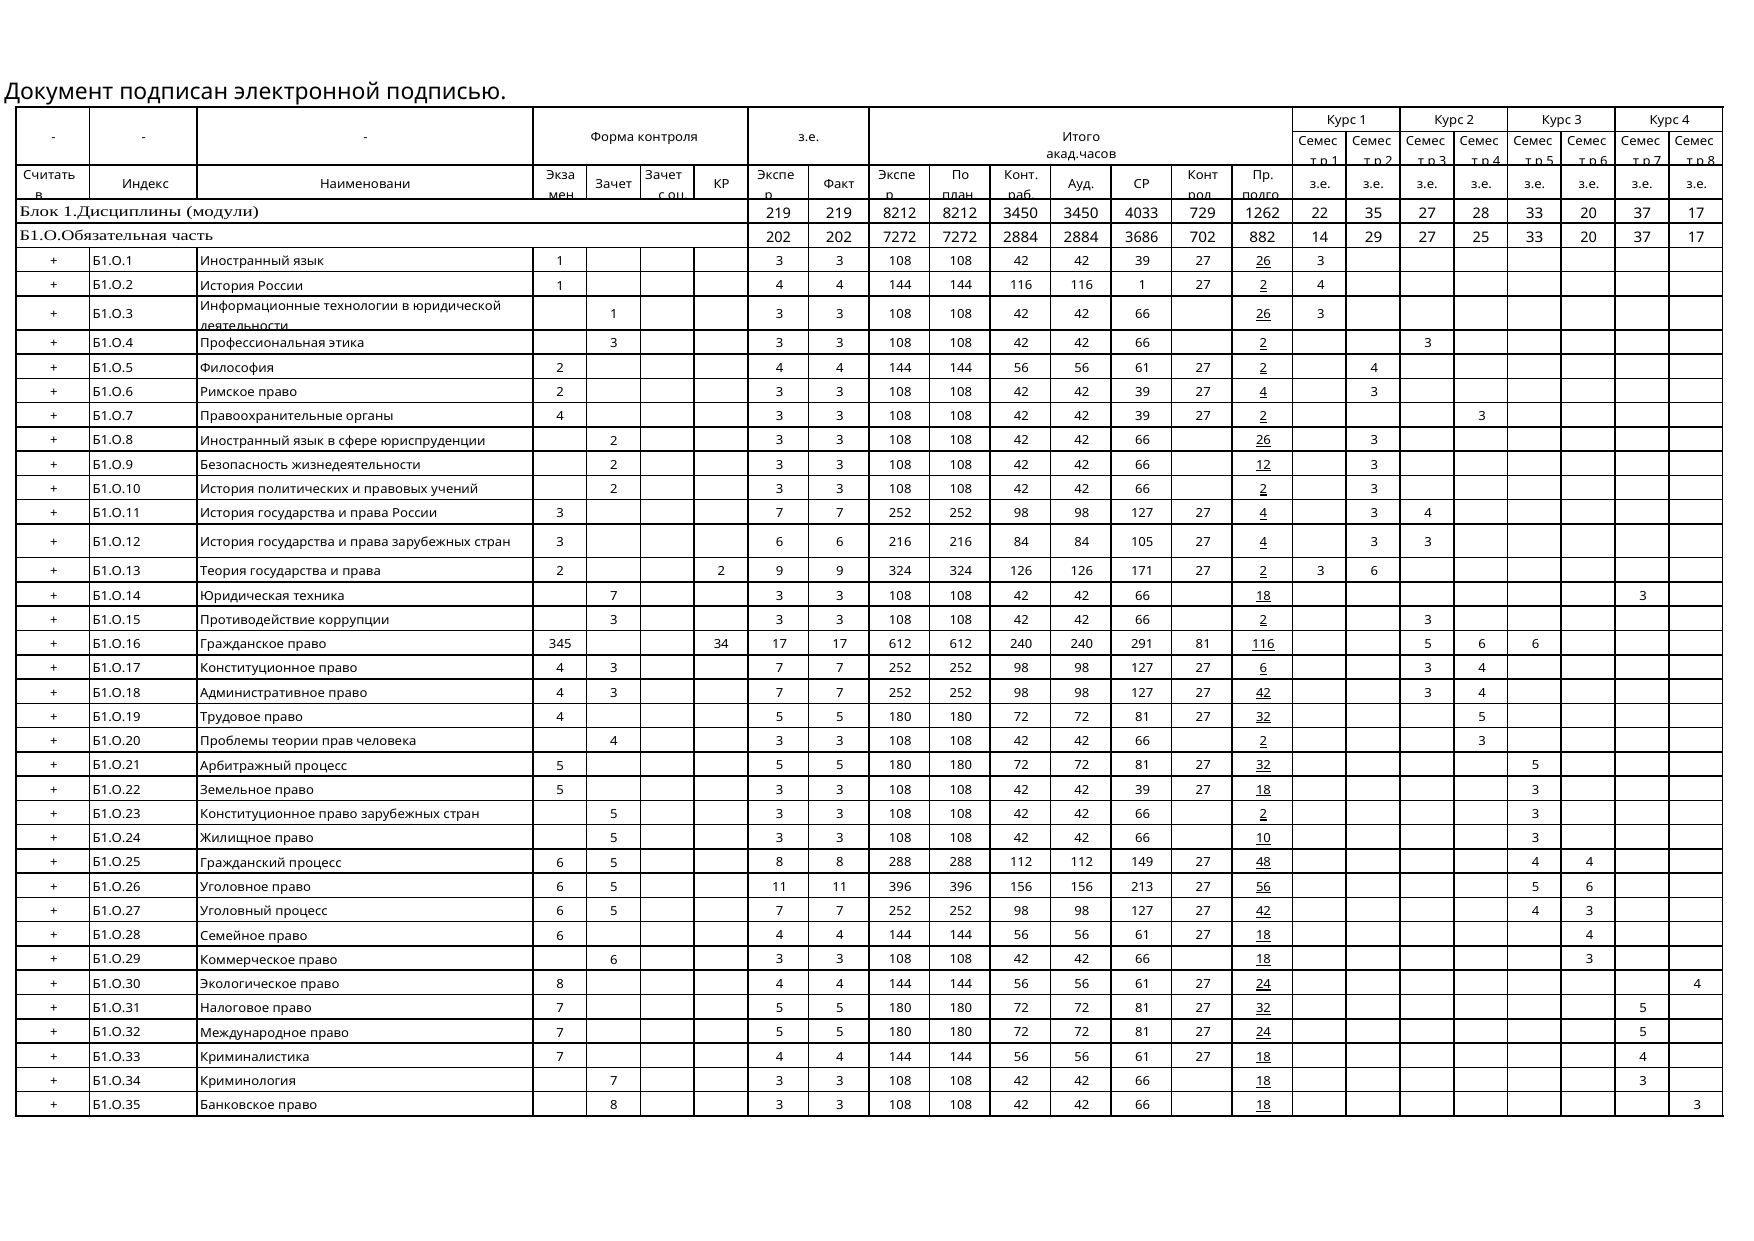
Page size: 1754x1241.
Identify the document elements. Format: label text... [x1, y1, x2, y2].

table_cell Семест р 4 [1455, 132, 1507, 164]
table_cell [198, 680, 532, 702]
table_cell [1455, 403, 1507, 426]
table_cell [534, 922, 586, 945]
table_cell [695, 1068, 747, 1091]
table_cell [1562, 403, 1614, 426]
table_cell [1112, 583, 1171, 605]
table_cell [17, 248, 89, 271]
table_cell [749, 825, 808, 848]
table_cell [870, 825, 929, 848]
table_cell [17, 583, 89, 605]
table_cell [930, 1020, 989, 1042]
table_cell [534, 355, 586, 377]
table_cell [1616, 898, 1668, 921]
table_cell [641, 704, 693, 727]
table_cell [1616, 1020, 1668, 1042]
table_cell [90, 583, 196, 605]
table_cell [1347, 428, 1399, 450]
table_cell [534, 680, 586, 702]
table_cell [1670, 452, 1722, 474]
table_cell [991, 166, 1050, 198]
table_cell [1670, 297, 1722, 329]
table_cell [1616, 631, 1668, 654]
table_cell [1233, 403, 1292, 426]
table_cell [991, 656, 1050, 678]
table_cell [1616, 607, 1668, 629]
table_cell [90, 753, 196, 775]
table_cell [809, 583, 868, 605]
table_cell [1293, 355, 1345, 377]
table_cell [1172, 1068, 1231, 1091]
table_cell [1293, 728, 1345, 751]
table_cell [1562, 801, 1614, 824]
table_cell Семест р 6 [1562, 132, 1614, 164]
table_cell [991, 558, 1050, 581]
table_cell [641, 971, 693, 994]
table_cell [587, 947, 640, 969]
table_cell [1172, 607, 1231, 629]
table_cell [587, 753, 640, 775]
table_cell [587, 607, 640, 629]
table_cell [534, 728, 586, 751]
table_cell Семест р 5 [1508, 132, 1560, 164]
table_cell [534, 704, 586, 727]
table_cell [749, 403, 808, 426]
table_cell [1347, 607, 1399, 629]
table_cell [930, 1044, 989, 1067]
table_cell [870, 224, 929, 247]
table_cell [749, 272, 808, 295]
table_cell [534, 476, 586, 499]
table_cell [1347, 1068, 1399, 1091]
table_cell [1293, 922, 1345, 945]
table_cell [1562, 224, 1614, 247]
table_cell Семест р 1 [1293, 132, 1345, 164]
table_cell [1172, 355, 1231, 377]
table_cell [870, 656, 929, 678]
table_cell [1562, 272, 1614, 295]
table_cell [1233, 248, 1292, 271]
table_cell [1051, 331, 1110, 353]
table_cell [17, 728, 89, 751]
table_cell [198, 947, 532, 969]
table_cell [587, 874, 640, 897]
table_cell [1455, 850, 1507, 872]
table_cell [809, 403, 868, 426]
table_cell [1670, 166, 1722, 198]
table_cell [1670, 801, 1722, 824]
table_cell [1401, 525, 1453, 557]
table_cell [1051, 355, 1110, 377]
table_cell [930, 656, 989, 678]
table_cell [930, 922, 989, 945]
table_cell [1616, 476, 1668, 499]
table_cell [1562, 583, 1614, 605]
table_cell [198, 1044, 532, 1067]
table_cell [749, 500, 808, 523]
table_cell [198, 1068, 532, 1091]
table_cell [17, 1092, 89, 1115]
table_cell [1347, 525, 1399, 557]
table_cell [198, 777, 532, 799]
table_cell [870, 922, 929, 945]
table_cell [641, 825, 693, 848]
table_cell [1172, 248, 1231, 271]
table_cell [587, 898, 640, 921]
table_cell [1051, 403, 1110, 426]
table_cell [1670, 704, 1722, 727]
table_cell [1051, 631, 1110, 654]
table_header Курс 4 [1616, 108, 1722, 131]
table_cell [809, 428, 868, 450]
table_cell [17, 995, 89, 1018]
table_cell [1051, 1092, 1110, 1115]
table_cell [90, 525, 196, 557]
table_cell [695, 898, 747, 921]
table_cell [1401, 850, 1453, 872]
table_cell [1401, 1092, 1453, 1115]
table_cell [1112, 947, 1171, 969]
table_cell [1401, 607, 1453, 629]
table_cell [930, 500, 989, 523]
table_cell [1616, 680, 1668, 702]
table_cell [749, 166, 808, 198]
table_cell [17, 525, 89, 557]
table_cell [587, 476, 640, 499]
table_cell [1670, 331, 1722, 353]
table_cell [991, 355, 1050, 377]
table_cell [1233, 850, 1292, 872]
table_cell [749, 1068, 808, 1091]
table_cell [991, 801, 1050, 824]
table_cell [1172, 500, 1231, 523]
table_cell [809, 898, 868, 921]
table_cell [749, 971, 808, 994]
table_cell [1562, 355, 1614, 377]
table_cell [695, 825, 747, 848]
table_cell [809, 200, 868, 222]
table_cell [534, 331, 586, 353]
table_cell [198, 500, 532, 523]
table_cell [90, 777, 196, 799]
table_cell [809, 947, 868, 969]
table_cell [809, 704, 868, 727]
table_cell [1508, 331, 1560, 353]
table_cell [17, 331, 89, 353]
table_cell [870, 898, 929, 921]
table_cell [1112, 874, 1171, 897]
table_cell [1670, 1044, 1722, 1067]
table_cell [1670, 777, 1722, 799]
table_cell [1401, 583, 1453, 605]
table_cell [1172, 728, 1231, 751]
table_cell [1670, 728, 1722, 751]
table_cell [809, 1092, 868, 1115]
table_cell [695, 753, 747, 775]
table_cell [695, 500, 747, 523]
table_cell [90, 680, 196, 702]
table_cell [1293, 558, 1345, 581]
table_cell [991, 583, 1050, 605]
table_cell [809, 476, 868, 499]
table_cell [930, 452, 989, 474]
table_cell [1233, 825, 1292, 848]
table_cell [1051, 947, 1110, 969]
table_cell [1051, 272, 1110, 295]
table_header - [17, 108, 89, 164]
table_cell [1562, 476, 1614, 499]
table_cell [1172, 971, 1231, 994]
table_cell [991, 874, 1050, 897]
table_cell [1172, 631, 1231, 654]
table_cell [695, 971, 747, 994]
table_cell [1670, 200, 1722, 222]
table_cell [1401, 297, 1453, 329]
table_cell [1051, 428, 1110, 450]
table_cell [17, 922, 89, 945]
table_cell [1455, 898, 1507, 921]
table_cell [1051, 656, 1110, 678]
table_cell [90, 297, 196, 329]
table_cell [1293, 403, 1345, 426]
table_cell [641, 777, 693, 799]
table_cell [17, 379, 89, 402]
table_cell Семест р 2 [1347, 132, 1399, 164]
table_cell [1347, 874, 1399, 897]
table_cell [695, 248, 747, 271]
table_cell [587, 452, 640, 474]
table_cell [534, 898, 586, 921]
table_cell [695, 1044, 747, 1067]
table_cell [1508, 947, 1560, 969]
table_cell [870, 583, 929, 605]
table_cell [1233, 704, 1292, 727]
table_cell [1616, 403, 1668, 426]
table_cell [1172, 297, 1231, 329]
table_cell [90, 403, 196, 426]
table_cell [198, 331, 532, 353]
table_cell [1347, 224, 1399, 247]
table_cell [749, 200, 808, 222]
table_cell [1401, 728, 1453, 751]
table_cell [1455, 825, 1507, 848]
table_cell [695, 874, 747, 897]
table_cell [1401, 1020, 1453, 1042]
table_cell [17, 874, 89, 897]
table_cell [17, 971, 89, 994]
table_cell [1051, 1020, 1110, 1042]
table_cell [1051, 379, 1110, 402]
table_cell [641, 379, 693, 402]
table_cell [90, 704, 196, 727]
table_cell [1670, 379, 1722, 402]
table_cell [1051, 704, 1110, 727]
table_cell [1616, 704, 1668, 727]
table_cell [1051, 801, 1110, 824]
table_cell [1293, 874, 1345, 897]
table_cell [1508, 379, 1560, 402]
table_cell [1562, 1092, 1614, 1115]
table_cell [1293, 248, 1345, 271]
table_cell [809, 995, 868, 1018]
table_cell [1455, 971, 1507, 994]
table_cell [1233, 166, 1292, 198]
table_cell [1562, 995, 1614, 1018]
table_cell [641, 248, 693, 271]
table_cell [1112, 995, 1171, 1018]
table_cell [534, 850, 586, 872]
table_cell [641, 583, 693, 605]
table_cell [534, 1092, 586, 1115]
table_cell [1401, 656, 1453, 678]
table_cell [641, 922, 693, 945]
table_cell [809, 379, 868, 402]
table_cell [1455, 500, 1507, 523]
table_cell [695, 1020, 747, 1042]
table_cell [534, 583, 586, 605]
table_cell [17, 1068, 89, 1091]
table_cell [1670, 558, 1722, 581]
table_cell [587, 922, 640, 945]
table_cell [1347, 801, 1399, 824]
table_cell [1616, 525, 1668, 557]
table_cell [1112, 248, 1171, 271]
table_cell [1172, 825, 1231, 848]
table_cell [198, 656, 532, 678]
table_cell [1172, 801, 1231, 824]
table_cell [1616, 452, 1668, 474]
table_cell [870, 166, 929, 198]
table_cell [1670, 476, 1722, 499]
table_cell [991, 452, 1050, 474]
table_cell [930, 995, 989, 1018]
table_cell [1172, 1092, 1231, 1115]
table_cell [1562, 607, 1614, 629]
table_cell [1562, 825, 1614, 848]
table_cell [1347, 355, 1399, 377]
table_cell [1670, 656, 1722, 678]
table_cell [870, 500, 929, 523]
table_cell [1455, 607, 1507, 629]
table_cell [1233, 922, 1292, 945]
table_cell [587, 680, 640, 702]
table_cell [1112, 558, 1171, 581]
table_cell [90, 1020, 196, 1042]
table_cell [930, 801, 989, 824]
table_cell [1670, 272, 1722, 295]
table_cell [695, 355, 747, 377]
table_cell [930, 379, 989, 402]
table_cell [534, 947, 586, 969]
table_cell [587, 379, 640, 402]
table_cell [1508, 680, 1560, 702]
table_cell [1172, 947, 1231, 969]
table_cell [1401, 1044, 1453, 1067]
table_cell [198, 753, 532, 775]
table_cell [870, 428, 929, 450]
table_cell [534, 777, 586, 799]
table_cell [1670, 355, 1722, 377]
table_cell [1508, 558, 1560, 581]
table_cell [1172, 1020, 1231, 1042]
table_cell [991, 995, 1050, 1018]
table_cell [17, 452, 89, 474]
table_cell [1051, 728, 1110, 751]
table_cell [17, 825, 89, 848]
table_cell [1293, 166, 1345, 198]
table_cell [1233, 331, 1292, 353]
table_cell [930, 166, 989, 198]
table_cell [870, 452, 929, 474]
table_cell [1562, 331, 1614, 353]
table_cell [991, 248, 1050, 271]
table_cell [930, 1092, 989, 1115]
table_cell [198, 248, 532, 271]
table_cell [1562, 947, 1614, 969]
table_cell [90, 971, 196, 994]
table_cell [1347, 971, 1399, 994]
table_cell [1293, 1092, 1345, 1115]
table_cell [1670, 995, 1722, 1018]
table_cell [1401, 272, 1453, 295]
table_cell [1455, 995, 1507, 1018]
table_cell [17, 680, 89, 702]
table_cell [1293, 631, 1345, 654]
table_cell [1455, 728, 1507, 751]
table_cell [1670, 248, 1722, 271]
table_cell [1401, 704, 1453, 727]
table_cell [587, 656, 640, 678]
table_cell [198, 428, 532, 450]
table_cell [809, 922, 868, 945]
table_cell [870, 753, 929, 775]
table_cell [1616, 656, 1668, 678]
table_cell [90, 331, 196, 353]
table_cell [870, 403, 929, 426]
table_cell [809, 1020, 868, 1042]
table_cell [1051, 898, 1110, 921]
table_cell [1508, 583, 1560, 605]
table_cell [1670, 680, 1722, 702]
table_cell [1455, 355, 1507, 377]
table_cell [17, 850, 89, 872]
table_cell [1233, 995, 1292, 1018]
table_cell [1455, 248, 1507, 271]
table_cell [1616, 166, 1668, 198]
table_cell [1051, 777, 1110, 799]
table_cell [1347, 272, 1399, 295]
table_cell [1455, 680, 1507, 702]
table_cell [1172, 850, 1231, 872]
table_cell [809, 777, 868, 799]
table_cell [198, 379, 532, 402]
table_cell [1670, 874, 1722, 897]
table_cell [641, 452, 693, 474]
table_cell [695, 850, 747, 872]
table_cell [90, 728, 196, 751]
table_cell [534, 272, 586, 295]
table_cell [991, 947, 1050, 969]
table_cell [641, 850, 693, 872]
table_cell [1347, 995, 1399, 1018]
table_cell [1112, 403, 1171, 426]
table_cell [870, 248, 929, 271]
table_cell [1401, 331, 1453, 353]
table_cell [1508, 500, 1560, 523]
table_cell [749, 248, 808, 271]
table_header Курс 3 [1508, 108, 1614, 131]
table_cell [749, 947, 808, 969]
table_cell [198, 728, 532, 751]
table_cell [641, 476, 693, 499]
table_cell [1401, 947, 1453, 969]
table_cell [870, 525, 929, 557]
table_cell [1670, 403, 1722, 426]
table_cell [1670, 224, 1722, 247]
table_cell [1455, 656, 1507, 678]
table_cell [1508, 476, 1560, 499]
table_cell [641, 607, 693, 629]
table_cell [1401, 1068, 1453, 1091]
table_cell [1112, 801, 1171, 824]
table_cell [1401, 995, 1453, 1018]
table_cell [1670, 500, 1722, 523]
table_header Курс 1 [1293, 108, 1399, 131]
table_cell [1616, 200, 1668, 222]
table_cell Наименование [198, 166, 532, 198]
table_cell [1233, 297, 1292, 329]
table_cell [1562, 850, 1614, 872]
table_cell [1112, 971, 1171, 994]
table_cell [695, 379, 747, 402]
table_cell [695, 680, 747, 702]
table_header Форма контроля [534, 108, 747, 164]
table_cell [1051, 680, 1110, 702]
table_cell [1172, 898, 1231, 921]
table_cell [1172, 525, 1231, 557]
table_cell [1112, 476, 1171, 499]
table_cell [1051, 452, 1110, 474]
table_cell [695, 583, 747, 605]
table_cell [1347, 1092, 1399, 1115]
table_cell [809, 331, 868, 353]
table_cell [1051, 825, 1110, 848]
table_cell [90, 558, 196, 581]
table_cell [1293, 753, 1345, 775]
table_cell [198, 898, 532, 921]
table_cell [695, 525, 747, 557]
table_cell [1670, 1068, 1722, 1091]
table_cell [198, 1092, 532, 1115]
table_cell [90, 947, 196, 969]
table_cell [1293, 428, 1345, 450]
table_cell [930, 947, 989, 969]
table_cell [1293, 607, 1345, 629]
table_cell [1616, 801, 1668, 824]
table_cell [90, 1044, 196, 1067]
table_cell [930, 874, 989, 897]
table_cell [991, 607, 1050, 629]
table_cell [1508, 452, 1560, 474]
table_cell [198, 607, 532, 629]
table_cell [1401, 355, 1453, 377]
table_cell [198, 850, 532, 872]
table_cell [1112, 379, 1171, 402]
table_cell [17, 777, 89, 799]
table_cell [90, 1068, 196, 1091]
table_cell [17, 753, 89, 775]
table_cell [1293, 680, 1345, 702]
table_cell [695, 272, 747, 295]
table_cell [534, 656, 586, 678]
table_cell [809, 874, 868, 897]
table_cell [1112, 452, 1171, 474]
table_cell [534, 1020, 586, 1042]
table_cell Считать в плане [17, 166, 89, 198]
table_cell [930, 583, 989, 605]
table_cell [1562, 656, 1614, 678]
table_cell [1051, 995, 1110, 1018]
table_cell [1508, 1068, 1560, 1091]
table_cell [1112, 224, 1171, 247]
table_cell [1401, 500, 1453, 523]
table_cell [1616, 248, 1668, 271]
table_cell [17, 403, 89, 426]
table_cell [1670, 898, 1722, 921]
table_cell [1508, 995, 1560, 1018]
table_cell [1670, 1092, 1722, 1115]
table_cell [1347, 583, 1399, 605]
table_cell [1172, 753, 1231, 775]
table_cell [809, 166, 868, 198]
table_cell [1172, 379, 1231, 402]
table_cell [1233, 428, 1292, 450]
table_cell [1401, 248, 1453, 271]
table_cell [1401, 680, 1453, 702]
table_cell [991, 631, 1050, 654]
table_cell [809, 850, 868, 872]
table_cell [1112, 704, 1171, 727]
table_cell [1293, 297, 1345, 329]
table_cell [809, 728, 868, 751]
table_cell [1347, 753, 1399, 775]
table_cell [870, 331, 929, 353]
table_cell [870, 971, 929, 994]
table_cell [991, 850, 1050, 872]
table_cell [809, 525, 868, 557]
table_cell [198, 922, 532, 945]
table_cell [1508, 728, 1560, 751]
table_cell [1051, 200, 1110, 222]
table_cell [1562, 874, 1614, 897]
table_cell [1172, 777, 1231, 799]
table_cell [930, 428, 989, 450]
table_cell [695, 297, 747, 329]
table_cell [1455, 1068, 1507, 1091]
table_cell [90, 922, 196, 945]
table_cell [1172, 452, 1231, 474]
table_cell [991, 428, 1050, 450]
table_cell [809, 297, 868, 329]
table_cell Индекс [90, 166, 196, 198]
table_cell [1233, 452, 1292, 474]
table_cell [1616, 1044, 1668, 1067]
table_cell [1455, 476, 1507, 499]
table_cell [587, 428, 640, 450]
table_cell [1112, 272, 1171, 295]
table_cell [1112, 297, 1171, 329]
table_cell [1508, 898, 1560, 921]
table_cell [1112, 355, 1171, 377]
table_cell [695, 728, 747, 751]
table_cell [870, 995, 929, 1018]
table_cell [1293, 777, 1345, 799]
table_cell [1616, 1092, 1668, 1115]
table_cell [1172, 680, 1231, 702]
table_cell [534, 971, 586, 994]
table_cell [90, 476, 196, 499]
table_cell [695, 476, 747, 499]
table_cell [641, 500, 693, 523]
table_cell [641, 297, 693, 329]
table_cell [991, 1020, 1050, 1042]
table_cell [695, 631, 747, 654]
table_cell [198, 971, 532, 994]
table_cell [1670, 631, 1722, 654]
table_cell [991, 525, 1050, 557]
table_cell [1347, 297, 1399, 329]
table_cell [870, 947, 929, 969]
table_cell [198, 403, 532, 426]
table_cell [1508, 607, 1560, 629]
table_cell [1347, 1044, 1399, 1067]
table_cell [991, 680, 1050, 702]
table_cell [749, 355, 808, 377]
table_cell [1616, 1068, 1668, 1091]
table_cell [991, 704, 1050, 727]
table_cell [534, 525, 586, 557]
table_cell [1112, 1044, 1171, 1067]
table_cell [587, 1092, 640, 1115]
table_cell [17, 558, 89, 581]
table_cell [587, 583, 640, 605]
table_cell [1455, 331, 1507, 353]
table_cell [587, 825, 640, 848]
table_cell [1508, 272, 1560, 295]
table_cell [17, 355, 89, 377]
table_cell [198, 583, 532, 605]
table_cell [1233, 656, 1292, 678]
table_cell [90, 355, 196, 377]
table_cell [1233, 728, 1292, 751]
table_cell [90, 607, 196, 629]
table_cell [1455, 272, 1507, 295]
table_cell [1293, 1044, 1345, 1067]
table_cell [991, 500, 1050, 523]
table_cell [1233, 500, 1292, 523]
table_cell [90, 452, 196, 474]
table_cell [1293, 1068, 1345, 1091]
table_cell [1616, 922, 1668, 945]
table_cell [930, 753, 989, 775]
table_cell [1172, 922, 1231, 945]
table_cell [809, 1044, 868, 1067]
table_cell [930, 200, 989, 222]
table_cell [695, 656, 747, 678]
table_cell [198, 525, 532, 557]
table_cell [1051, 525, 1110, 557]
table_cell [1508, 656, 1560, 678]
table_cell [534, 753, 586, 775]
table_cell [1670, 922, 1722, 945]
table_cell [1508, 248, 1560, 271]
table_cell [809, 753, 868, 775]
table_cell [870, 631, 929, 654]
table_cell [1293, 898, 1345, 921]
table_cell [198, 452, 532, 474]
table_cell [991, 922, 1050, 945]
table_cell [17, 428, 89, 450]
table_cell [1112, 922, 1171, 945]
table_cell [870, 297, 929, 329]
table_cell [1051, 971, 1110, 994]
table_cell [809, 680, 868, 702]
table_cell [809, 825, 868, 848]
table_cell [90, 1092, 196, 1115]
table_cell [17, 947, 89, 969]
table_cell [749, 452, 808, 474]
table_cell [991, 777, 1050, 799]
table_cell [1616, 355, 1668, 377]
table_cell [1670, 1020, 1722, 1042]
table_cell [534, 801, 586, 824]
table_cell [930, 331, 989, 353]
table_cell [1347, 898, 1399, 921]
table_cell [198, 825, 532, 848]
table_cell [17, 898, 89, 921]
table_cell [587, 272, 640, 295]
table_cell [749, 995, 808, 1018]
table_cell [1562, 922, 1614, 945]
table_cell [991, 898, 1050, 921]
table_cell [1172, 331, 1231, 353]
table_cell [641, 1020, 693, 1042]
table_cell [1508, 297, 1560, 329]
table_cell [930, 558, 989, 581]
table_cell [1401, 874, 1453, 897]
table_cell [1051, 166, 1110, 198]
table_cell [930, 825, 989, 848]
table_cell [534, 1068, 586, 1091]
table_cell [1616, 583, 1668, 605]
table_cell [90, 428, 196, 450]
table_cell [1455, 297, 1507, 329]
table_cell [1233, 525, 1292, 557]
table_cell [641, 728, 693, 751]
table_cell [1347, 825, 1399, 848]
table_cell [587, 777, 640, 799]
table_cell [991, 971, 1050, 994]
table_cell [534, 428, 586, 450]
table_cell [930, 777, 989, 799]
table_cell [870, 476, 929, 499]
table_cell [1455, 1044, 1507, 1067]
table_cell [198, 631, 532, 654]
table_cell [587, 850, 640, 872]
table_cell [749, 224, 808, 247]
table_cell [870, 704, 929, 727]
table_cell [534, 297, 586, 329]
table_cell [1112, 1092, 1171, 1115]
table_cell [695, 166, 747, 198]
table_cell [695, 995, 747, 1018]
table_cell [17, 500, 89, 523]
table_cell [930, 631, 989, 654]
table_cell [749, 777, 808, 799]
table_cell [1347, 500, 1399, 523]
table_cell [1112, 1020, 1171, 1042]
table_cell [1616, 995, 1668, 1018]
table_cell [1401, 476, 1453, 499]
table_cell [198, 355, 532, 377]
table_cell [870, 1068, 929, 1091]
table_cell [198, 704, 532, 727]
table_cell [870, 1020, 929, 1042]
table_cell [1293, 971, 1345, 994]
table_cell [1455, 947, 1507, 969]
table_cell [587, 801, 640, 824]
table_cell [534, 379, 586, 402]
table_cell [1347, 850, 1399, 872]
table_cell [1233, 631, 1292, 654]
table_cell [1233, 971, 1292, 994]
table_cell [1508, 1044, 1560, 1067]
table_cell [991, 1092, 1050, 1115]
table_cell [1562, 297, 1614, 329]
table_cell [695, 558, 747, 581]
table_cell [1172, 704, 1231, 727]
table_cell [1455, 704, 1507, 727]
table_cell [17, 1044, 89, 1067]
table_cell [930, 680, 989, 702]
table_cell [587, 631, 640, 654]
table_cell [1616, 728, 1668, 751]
table_header з.е. [749, 108, 868, 164]
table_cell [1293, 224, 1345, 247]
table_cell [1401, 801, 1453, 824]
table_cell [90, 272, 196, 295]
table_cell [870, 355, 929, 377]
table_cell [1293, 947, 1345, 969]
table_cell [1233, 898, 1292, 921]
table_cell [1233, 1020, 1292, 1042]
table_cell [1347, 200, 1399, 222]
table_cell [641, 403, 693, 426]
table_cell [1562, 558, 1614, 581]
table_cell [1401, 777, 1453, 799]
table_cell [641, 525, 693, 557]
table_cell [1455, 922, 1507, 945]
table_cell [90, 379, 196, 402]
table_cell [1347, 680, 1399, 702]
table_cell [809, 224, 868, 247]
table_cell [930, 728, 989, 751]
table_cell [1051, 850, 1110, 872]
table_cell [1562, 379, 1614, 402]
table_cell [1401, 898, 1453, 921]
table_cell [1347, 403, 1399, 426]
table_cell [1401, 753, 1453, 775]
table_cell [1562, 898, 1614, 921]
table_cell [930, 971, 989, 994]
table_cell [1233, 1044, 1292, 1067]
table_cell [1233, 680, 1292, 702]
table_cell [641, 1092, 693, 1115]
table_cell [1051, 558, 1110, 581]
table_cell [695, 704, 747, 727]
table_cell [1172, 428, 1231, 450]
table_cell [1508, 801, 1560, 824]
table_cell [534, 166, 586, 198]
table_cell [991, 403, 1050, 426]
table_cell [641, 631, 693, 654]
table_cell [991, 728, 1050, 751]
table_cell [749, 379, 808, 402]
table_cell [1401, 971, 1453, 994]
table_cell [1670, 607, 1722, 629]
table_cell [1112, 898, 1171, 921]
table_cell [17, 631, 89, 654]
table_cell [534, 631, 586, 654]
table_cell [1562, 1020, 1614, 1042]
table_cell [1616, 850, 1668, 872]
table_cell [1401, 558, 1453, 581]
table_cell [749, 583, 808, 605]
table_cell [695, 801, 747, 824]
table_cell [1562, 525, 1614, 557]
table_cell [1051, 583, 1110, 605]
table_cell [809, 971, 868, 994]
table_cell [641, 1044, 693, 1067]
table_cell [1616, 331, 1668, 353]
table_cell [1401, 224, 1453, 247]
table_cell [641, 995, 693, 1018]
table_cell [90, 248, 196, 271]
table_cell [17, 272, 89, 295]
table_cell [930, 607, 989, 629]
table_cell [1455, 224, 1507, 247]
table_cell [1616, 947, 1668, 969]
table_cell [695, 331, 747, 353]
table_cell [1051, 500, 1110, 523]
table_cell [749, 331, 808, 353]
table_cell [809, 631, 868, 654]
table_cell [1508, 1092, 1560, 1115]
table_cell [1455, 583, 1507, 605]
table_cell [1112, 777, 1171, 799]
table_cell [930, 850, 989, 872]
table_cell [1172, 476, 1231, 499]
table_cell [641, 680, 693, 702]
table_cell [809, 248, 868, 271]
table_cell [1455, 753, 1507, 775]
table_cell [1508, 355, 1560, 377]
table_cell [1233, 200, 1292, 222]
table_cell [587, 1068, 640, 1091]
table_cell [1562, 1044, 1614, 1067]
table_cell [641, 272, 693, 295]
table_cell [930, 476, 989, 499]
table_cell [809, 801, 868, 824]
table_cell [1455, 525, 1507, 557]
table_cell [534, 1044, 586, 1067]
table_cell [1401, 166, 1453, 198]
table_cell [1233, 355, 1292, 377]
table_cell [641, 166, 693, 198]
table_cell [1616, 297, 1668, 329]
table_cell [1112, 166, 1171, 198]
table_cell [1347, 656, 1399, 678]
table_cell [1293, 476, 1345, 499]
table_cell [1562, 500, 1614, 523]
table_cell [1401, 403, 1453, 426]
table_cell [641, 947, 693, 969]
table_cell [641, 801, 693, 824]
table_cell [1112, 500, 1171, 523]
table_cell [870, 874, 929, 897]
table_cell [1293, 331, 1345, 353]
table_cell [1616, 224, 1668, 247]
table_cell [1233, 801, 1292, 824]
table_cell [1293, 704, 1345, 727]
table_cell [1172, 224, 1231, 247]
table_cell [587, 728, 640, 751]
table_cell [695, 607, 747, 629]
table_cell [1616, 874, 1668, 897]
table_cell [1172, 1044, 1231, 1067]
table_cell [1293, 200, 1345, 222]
table_cell Семест р 3 [1401, 132, 1453, 164]
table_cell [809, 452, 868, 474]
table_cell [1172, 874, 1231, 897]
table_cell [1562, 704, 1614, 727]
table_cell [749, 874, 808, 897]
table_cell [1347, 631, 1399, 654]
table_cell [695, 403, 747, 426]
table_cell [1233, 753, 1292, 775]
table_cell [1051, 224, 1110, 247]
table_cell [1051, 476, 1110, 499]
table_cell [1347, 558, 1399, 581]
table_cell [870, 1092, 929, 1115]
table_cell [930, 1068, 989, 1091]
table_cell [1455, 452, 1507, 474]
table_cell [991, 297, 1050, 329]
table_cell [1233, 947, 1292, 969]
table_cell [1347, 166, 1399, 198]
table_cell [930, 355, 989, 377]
table_cell Семест р 8 [1670, 132, 1722, 164]
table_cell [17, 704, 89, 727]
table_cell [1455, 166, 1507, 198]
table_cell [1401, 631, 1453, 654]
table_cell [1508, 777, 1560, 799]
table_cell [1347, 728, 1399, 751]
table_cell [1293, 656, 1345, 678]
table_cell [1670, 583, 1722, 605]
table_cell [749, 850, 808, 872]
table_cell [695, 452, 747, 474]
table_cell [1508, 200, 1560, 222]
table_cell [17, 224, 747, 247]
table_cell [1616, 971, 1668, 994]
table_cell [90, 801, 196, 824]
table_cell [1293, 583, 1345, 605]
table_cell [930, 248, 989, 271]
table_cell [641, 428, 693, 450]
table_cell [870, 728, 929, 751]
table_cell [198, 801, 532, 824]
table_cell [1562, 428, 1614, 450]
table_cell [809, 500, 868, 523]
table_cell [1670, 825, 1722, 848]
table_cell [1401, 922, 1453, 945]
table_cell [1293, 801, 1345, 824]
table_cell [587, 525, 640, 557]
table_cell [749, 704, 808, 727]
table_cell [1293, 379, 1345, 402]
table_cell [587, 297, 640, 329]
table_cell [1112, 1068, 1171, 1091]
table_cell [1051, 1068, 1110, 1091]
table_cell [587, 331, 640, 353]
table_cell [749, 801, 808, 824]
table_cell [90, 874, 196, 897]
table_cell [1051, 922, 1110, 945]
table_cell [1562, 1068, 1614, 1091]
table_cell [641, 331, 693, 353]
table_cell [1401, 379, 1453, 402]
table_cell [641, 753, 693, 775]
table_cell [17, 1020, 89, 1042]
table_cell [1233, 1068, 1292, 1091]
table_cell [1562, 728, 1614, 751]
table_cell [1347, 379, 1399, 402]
table_header Итого акад.часов [870, 108, 1292, 164]
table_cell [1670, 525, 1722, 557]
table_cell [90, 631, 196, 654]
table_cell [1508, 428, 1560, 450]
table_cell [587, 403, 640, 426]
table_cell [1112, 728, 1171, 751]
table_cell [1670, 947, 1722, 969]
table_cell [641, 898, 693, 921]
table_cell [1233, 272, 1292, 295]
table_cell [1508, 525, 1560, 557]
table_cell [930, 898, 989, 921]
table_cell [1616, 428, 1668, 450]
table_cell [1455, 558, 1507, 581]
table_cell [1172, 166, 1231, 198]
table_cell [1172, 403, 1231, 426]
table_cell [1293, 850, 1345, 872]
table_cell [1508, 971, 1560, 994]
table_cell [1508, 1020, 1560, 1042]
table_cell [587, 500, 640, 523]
table_header - [90, 108, 196, 164]
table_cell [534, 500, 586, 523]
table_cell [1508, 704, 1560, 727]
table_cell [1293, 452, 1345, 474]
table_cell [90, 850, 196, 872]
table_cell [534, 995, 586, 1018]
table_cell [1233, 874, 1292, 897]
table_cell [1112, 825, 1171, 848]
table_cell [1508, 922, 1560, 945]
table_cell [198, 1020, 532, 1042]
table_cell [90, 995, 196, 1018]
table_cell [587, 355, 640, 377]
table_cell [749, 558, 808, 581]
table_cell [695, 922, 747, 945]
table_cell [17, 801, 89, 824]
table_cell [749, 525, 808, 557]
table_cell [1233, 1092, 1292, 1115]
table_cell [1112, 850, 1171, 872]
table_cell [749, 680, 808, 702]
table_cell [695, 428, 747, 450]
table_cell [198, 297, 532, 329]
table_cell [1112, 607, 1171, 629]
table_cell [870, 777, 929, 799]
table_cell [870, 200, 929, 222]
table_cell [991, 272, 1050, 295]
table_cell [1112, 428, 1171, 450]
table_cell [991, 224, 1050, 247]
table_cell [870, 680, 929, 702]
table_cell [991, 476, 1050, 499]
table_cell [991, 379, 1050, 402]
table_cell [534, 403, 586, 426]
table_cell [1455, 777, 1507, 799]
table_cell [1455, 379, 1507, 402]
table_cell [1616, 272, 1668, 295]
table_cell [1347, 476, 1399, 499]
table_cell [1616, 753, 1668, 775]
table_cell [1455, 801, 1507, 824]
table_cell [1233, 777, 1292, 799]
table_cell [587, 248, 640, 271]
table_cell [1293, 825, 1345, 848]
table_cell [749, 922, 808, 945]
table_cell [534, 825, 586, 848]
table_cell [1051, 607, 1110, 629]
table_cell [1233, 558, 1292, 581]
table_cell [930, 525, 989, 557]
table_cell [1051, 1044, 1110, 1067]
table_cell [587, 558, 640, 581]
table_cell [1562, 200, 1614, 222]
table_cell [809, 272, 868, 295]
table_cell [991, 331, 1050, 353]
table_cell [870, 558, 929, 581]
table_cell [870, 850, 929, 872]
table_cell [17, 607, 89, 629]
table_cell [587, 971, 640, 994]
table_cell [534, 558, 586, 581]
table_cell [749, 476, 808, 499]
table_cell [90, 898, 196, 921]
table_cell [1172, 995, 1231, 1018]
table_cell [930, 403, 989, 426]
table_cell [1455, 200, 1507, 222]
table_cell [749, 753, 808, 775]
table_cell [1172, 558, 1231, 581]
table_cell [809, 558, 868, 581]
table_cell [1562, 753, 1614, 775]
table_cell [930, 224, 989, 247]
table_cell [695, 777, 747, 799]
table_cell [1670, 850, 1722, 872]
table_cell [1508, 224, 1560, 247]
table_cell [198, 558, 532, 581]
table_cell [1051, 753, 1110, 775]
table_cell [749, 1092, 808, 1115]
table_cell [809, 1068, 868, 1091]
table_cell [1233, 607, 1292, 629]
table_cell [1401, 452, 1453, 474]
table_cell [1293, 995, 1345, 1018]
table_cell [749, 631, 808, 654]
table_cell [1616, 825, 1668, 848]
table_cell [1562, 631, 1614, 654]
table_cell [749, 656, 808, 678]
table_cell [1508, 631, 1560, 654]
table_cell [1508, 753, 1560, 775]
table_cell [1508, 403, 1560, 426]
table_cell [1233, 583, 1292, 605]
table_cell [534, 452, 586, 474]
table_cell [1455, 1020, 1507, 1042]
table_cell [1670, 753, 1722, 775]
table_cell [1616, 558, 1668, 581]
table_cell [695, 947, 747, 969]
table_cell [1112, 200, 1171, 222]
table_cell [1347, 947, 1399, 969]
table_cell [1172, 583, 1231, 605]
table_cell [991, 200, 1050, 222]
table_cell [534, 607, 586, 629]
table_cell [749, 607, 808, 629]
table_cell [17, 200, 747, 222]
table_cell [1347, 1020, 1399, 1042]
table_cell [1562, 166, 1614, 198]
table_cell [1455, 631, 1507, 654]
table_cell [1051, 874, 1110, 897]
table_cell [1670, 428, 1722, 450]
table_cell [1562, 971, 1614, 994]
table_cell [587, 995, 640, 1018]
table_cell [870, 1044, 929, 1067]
table_header Курс 2 [1401, 108, 1507, 131]
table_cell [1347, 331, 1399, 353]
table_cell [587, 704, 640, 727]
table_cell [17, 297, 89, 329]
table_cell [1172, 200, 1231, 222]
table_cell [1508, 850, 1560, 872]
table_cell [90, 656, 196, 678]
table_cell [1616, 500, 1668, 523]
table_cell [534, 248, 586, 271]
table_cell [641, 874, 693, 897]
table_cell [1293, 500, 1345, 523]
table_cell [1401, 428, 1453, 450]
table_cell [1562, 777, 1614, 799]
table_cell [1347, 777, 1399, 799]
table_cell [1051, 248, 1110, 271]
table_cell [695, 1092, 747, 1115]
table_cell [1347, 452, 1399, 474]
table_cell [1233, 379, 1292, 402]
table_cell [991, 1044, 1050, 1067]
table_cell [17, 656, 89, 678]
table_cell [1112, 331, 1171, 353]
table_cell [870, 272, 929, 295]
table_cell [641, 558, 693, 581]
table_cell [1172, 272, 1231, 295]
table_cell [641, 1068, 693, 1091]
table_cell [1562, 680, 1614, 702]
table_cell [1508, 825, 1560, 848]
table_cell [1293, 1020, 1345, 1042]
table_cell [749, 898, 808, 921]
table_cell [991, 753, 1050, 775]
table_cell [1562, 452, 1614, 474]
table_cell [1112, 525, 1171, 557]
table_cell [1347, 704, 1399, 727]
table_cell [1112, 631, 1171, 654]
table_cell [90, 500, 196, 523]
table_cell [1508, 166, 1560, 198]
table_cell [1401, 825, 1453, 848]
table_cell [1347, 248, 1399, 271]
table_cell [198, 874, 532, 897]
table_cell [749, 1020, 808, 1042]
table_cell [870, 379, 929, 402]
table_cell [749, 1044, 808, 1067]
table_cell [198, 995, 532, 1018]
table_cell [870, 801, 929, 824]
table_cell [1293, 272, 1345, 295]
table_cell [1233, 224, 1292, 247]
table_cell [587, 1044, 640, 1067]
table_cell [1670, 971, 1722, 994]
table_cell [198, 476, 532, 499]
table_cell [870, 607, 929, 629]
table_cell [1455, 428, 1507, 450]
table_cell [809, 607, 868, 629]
table_header - [198, 108, 532, 164]
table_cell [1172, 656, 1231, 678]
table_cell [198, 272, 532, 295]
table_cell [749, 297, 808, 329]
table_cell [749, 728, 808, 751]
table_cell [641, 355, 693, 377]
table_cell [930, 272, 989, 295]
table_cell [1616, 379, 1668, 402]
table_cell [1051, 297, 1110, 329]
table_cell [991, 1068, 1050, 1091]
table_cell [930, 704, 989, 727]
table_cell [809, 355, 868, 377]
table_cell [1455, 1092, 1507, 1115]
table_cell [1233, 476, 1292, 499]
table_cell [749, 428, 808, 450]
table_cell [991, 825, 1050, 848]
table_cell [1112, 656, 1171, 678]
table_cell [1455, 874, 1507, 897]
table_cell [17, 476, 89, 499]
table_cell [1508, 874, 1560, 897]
table_cell Семест р 7 [1616, 132, 1668, 164]
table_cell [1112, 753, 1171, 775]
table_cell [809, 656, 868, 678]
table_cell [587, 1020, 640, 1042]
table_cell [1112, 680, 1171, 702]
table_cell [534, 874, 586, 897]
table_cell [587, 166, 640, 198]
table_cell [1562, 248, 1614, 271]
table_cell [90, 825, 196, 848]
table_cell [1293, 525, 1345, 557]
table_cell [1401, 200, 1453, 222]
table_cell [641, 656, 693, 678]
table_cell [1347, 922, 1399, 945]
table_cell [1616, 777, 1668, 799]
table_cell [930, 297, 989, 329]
